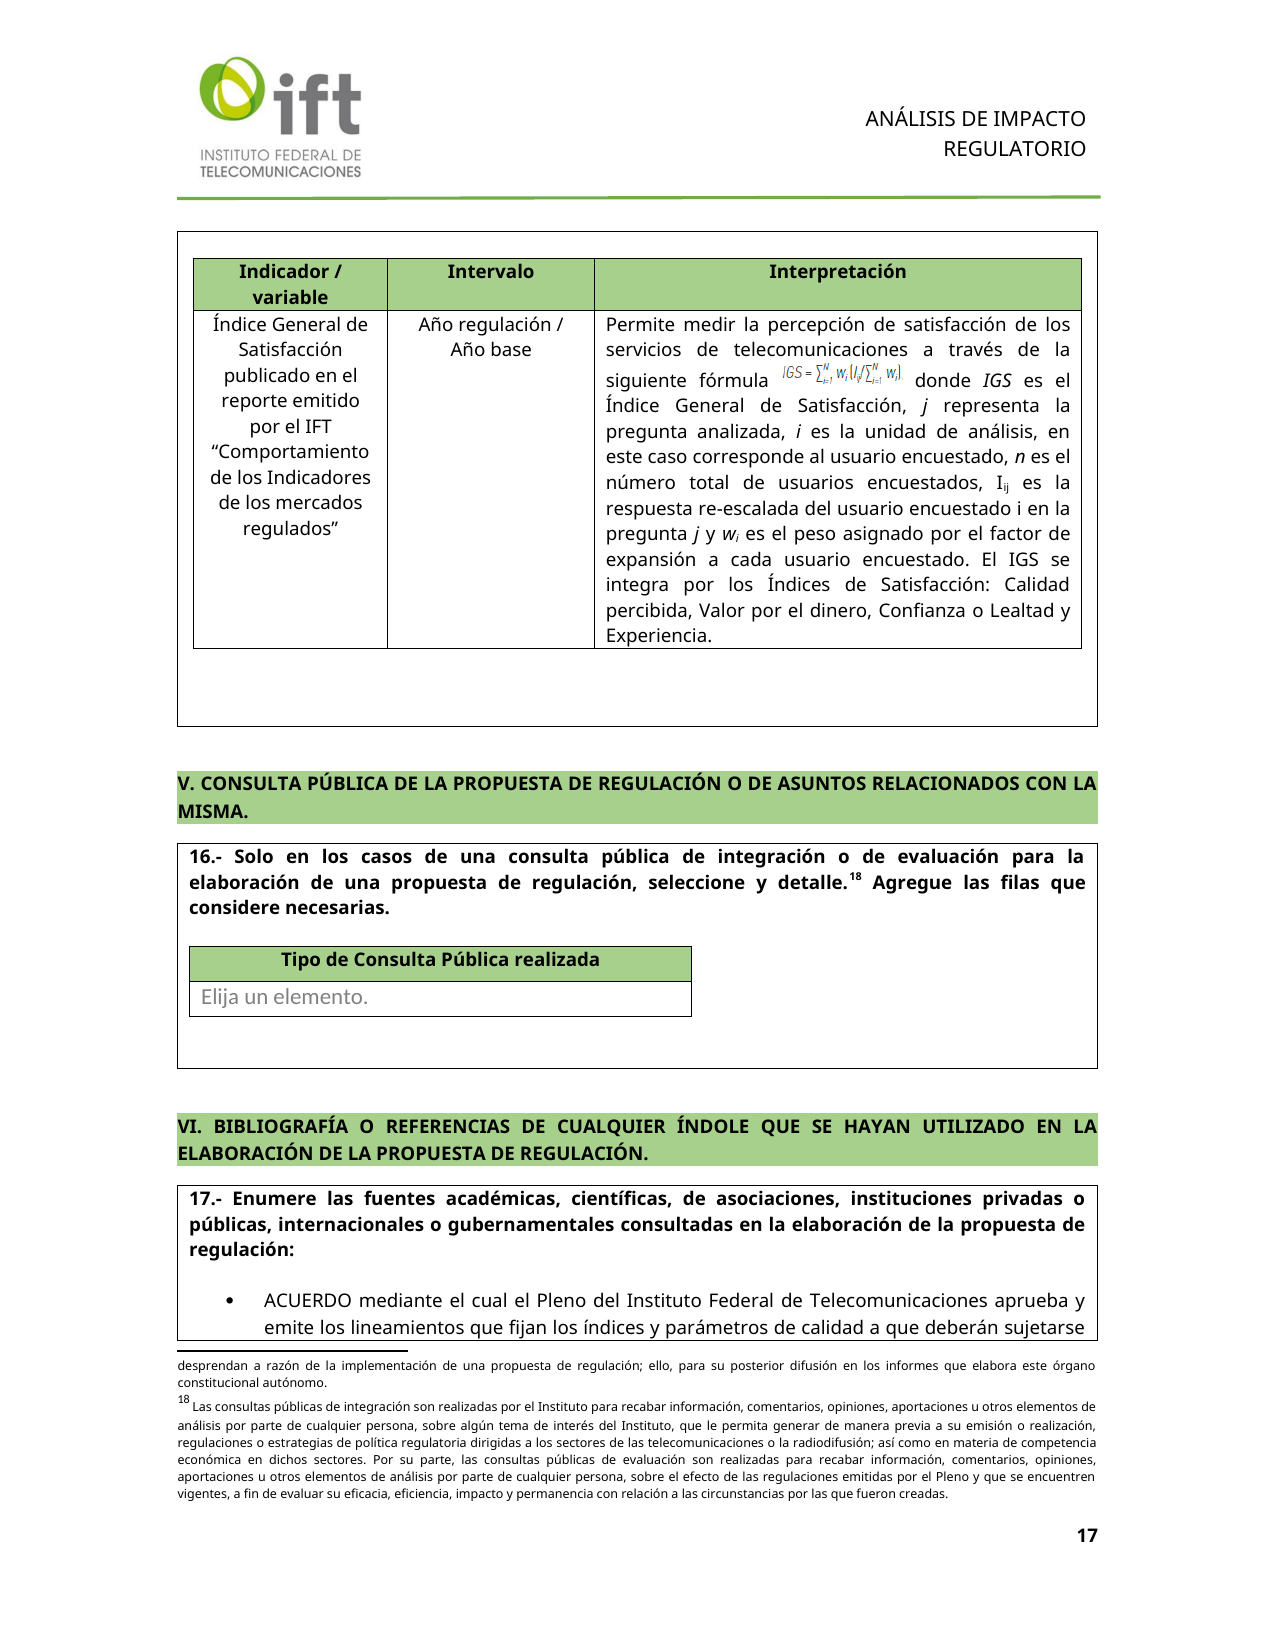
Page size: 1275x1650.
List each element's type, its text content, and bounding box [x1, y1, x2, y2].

picture [177, 52, 390, 196]
text V. CONSULTA PÚBLICA DE LA PROPUESTA DE REGULACIÓN O DE ASUNTOS RELACIONADOS CON LA MISMA. [177, 771, 1098, 824]
table_header 16.- Solo en los casos de una consulta pública de integración o de evaluación para la elaboración de una propuesta de regulación, seleccione y detalle. Agregue las filas que considere necesarias. [178, 844, 1097, 1068]
picture [781, 362, 903, 388]
text VI. BIBLIOGRAFÍA O REFERENCIAS DE CUALQUIER ÍNDOLE QUE SE HAYAN UTILIZADO EN LA ELABORACIÓN DE LA PROPUESTA DE REGULACIÓN. [177, 1113, 1098, 1166]
